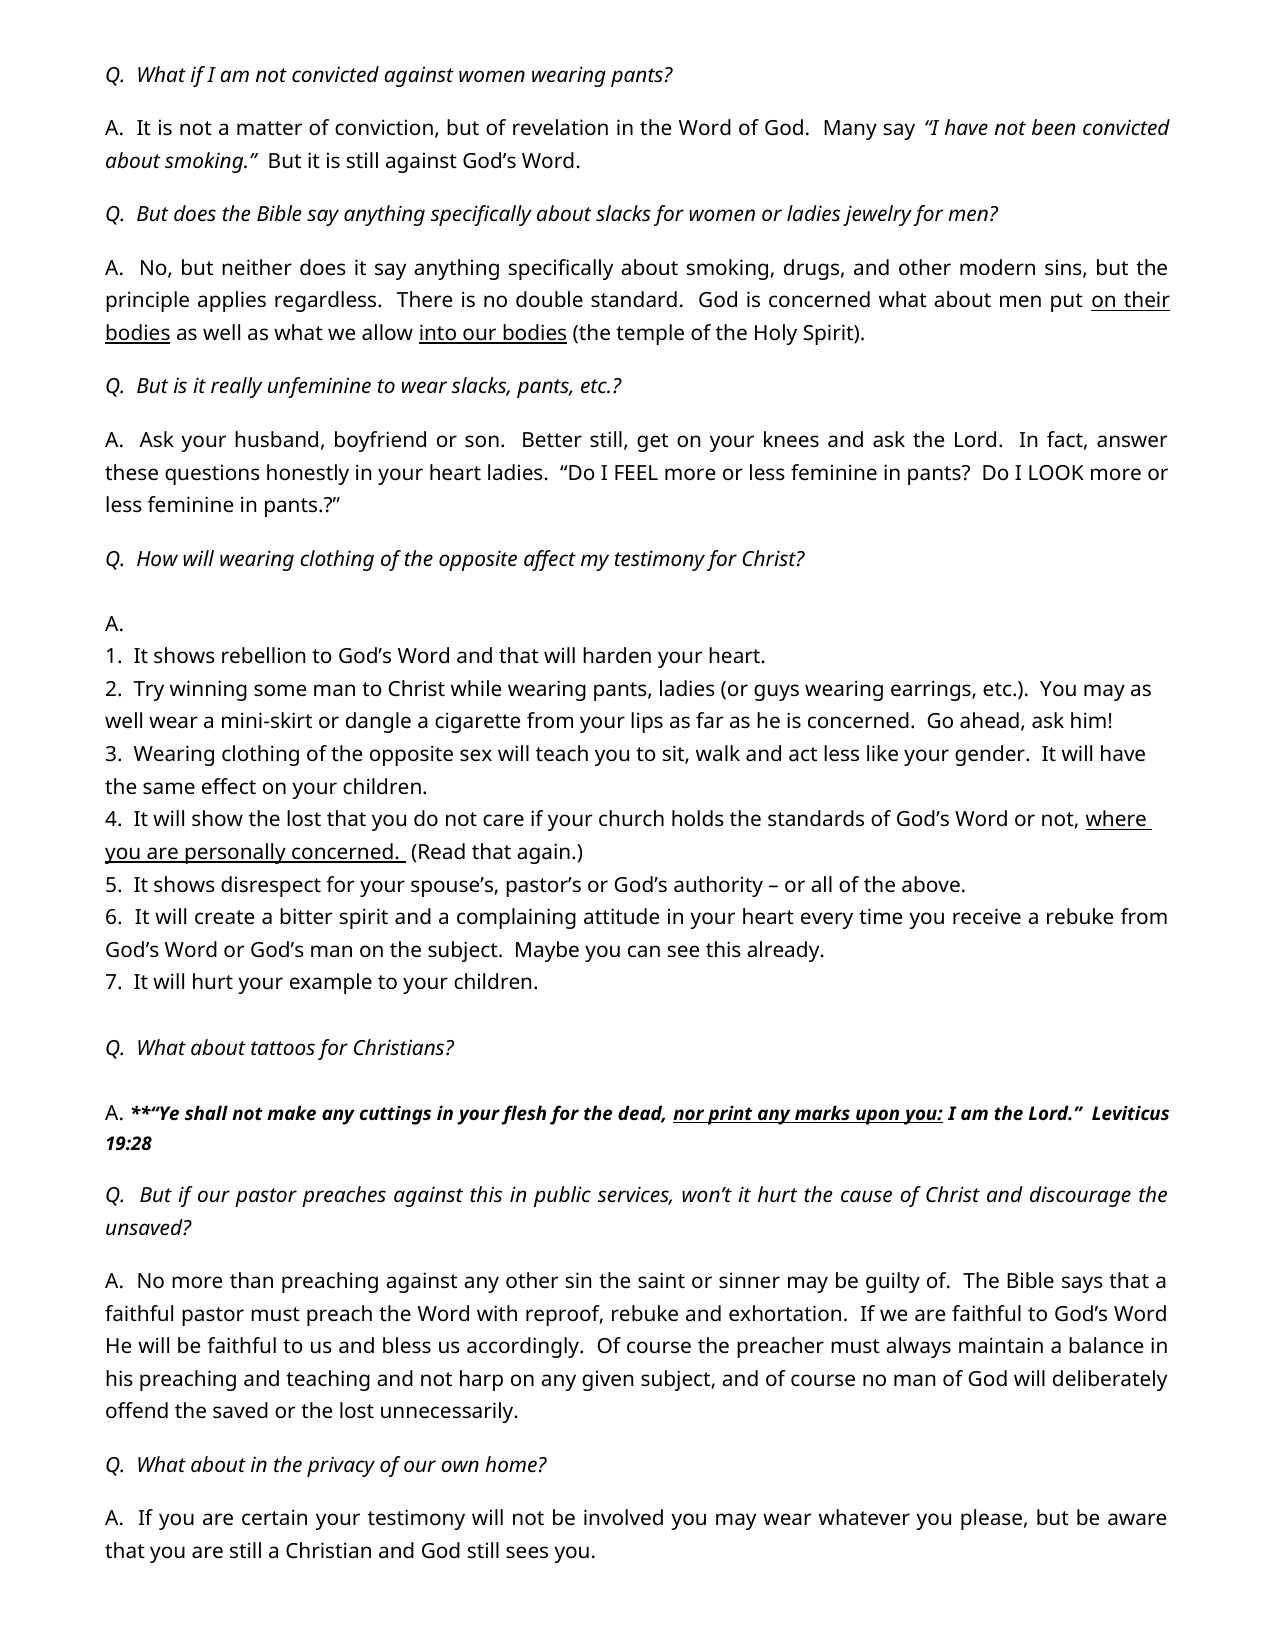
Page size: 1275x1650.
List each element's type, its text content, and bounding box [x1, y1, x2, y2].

text 1. It shows rebellion to God’s Word and that will harden your heart. [105, 641, 1170, 670]
text 4. It will show the lost that you do not care if your church holds the standards of God’s Word or not, where you are personally concerned. (Read that again.) [105, 804, 1170, 866]
text 5. It shows disrespect for your spouse’s, pastor’s or God’s authority – or all of the above. [105, 870, 1170, 898]
text Q. How will wearing clothing of the opposite affect my testimony for Christ? [105, 544, 1170, 572]
text 7. It will hurt your example to your children. [105, 967, 1170, 996]
text 2. Try winning some man to Christ while wearing pants, ladies (or guys wearing earrings, etc.). You may as well wear a mini-skirt or dangle a cigarette from your lips as far as he is concerned. Go ahead, ask him! [105, 674, 1170, 735]
text Q. What about in the privacy of our own home? [105, 1450, 1170, 1478]
text Q. But if our pastor preaches against this in public services, won’t it hurt the cause of Christ and discourage the unsaved? [105, 1180, 1170, 1241]
text Q. What if I am not convicted against women wearing pants? [105, 60, 1170, 88]
text A. No, but neither does it say anything specifically about smoking, drugs, and other modern sins, but the principle applies regardless. There is no double standard. God is concerned what about men put on their bodies as well as what we allow into our bodies (the temple of the Holy Spirit). [105, 253, 1170, 347]
text A. **“Ye shall not make any cuttings in your flesh for the dead, nor print any marks upon you: I am the Lord.” Leviticus 19:28 [105, 1098, 1170, 1156]
text Q. But is it really unfeminine to wear slacks, pants, etc.? [105, 372, 1170, 400]
text Q. What about tattoos for Christians? [105, 1033, 1170, 1061]
text A. Ask your husband, boyfriend or son. Better still, get on your knees and ask the Lord. In fact, answer these questions honestly in your heart ladies. “Do I FEEL more or less feminine in pants? Do I LOOK more or less feminine in pants.?” [105, 425, 1170, 519]
text A. It is not a matter of conviction, but of revelation in the Word of God. Many say “I have not been convicted about smoking.” But it is still against God’s Word. [105, 113, 1170, 174]
text A. [105, 609, 1170, 637]
text 6. It will create a bitter spirit and a complaining attitude in your heart every time you receive a rebuke from God’s Word or God’s man on the subject. Maybe you can see this already. [105, 902, 1170, 963]
text A. No more than preaching against any other sin the saint or sinner may be guilty of. The Bible says that a faithful pastor must preach the Word with reproof, rebuke and exhortation. If we are faithful to God’s Word He will be faithful to us and bless us accordingly. Of course the preacher must always maintain a balance in his preaching and teaching and not harp on any given subject, and of course no man of God will deliberately offend the saved or the lost unnecessarily. [105, 1266, 1170, 1425]
text Q. But does the Bible say anything specifically about slacks for women or ladies jewelry for men? [105, 199, 1170, 228]
text A. If you are certain your testimony will not be involved you may wear whatever you please, but be aware that you are still a Christian and God still sees you. [105, 1503, 1170, 1564]
text 3. Wearing clothing of the opposite sex will teach you to sit, walk and act less like your gender. It will have the same effect on your children. [105, 739, 1170, 800]
